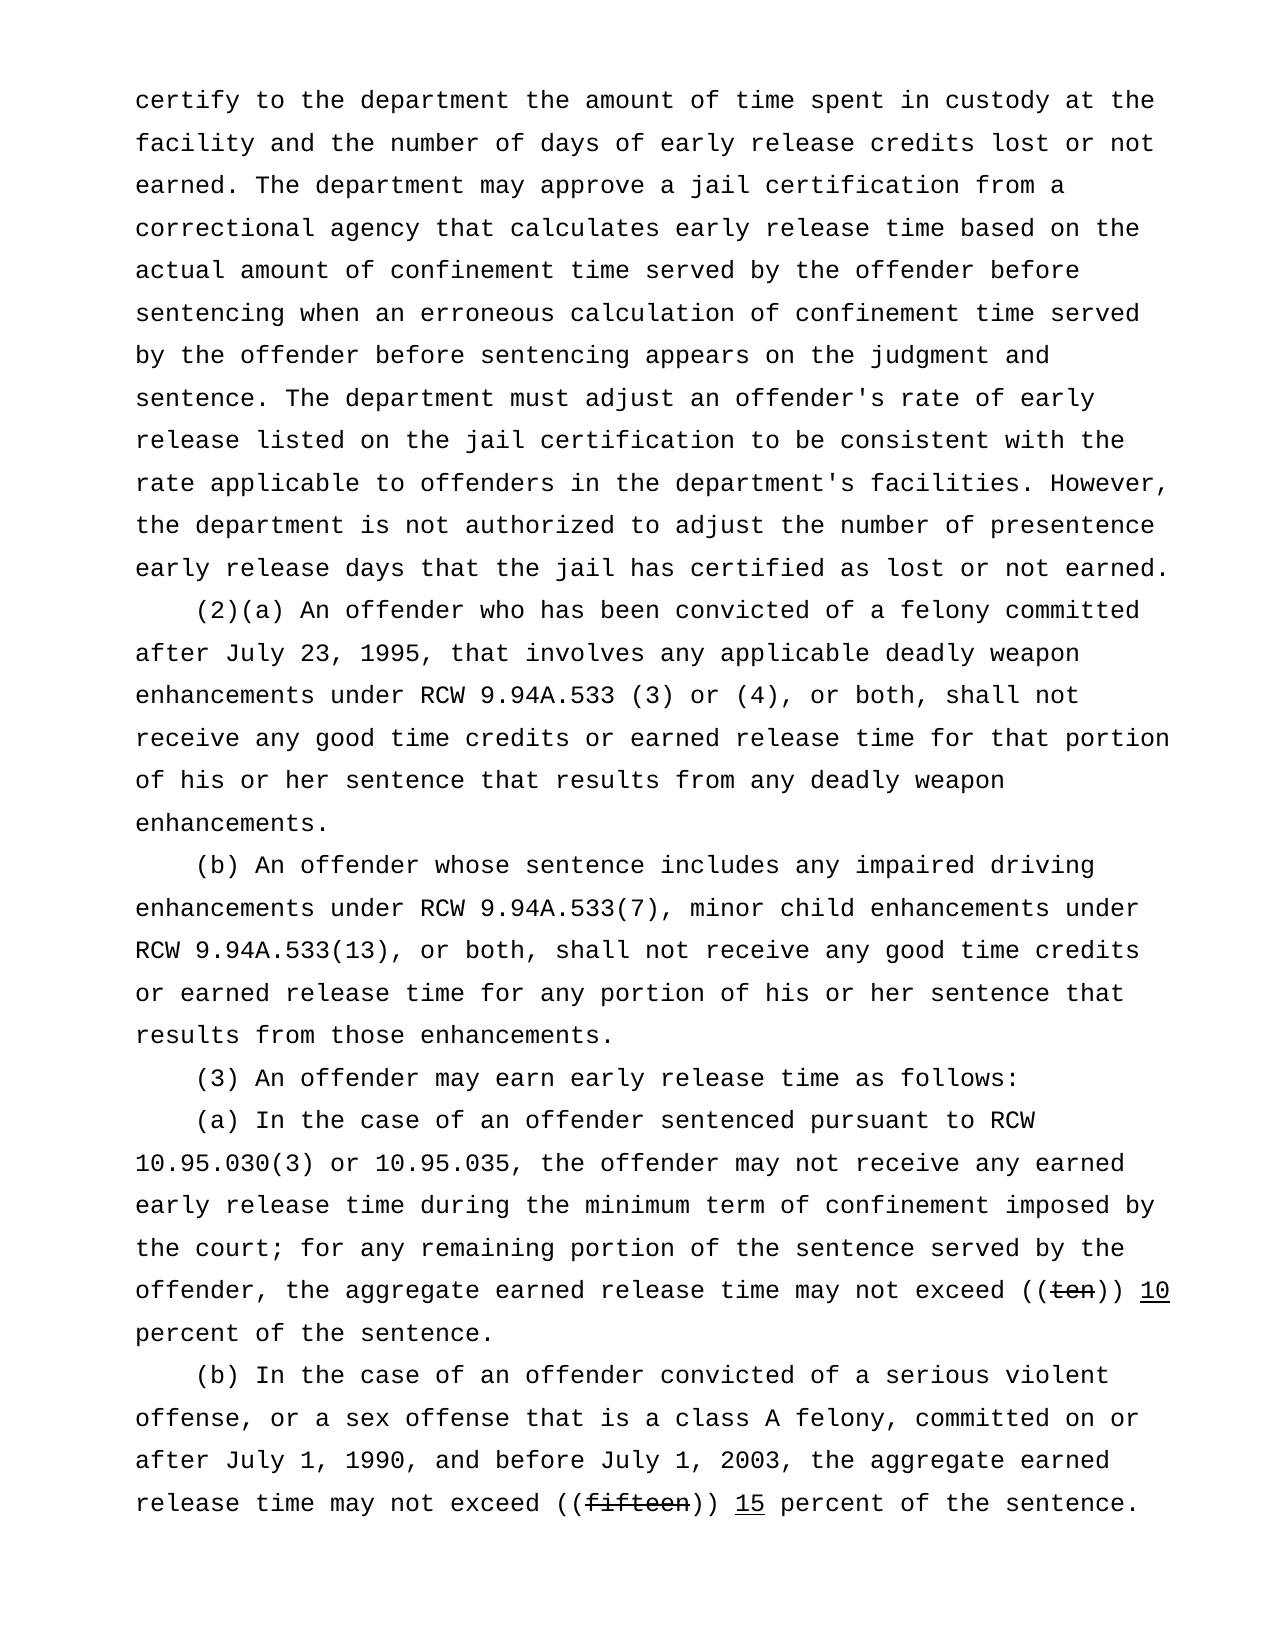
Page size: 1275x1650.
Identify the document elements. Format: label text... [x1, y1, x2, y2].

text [135, 75, 1170, 585]
text (3) An offender may earn early release time as follows: [135, 1052, 1170, 1095]
text (b) In the case of an offender convicted of a serious violent offense, or a sex offense that is a class A felony, committed on or after July 1, 1990, and before July 1, 2003, the aggregate earned release time may not exceed ((fifteen)) 15 percent of the sentence. [135, 1350, 1170, 1520]
text (2)(a) An offender who has been convicted of a felony committed after July 23, 1995, that involves any applicable deadly weapon enhancements under RCW 9.94A.533 (3) or (4), or both, shall not receive any good time credits or earned release time for that portion of his or her sentence that results from any deadly weapon enhancements. [135, 585, 1170, 840]
text (b) An offender whose sentence includes any impaired driving enhancements under RCW 9.94A.533(7), minor child enhancements under RCW 9.94A.533(13), or both, shall not receive any good time credits or earned release time for any portion of his or her sentence that results from those enhancements. [135, 840, 1170, 1052]
text (a) In the case of an offender sentenced pursuant to RCW 10.95.030(3) or 10.95.035, the offender may not receive any earned early release time during the minimum term of confinement imposed by the court; for any remaining portion of the sentence served by the offender, the aggregate earned release time may not exceed ((ten)) 10 percent of the sentence. [135, 1095, 1170, 1350]
